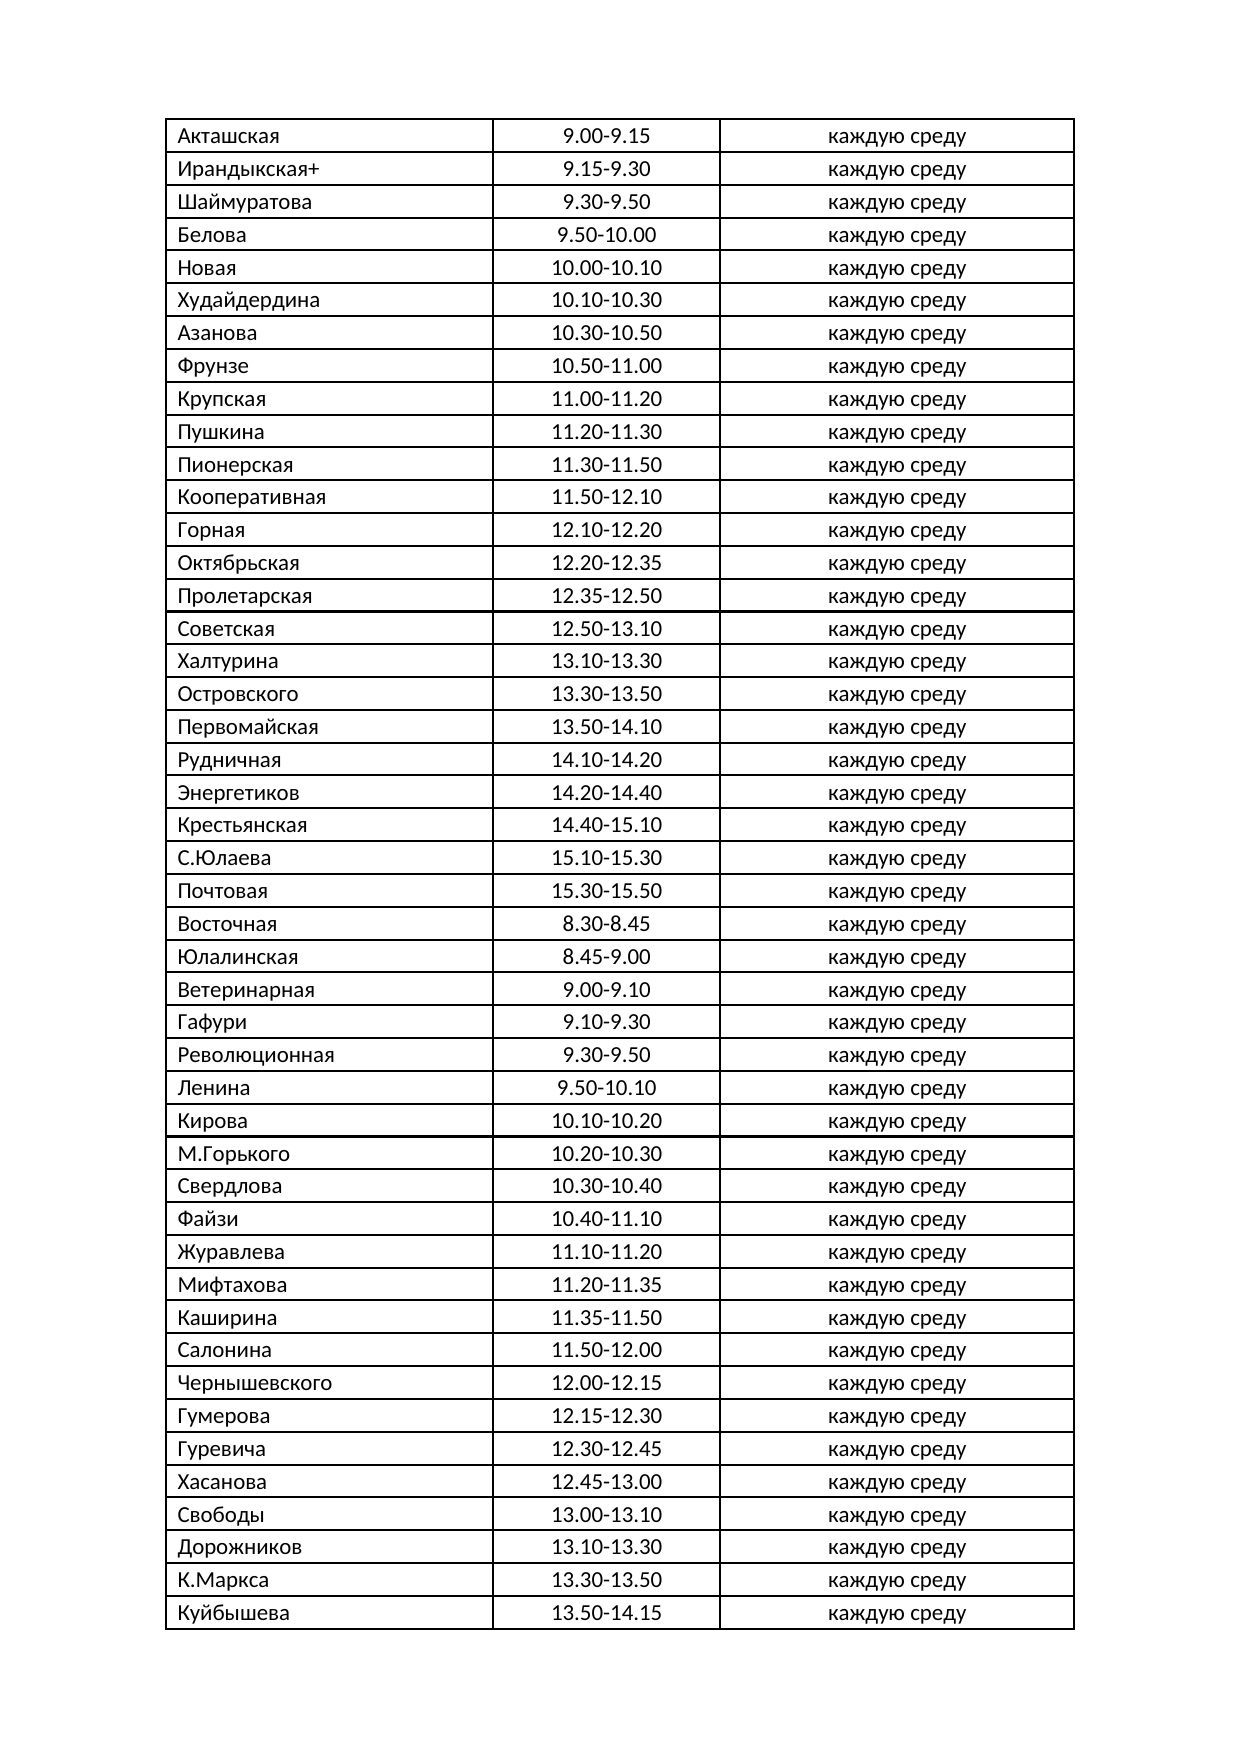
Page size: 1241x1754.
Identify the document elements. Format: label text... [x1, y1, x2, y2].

table_cell 12.10-12.20 [494, 514, 719, 545]
table_cell 13.00-13.10 [494, 1498, 719, 1529]
table_cell Пролетарская [167, 580, 492, 610]
table_cell 12.35-12.50 [494, 580, 719, 610]
table_cell каждую среду [721, 776, 1073, 807]
table_cell 11.30-11.50 [494, 448, 719, 479]
table_cell Салонина [167, 1334, 492, 1365]
table_cell каждую среду [721, 416, 1073, 446]
table_cell Гуревича [167, 1433, 492, 1463]
table_cell 10.10-10.20 [494, 1105, 719, 1135]
table_cell каждую среду [721, 186, 1073, 217]
table_cell 11.10-11.20 [494, 1236, 719, 1267]
table_cell каждую среду [721, 547, 1073, 577]
table_cell 14.40-15.10 [494, 809, 719, 840]
table_cell 9.30-9.50 [494, 186, 719, 217]
table_cell Горная [167, 514, 492, 545]
table_cell М.Горького [167, 1138, 492, 1168]
table_cell 11.20-11.35 [494, 1269, 719, 1299]
table_cell 9.30-9.50 [494, 1039, 719, 1070]
table_cell каждую среду [721, 678, 1073, 709]
table_cell Энергетиков [167, 776, 492, 807]
table_cell Куйбышева [167, 1597, 492, 1627]
table_cell каждую среду [721, 1269, 1073, 1299]
table_cell Почтовая [167, 875, 492, 906]
table_cell 12.15-12.30 [494, 1400, 719, 1431]
table_cell Азанова [167, 317, 492, 348]
table_cell 10.20-10.30 [494, 1138, 719, 1168]
table_cell каждую среду [721, 875, 1073, 906]
table_cell каждую среду [721, 153, 1073, 184]
table_cell каждую среду [721, 941, 1073, 971]
table_cell Мифтахова [167, 1269, 492, 1299]
table_cell 13.30-13.50 [494, 1564, 719, 1595]
table_cell Гумерова [167, 1400, 492, 1431]
table_cell 9.50-10.00 [494, 219, 719, 249]
table_cell каждую среду [721, 1105, 1073, 1135]
table_cell 10.30-10.40 [494, 1170, 719, 1201]
table_cell каждую среду [721, 1400, 1073, 1431]
table_cell 12.20-12.35 [494, 547, 719, 577]
table_cell 12.45-13.00 [494, 1466, 719, 1496]
table_cell К.Маркса [167, 1564, 492, 1595]
table_cell каждую среду [721, 317, 1073, 348]
table_cell 14.20-14.40 [494, 776, 719, 807]
table_cell каждую среду [721, 383, 1073, 413]
table_cell Рудничная [167, 744, 492, 774]
table_cell каждую среду [721, 842, 1073, 873]
table_cell каждую среду [721, 1466, 1073, 1496]
table_cell 11.35-11.50 [494, 1301, 719, 1332]
table_cell каждую среду [721, 1006, 1073, 1037]
table_cell 13.30-13.50 [494, 678, 719, 709]
table_cell Революционная [167, 1039, 492, 1070]
table_cell 13.50-14.10 [494, 711, 719, 742]
table_cell Кирова [167, 1105, 492, 1135]
table_cell каждую среду [721, 1564, 1073, 1595]
table_cell каждую среду [721, 645, 1073, 676]
table_cell Новая [167, 251, 492, 282]
table_cell каждую среду [721, 219, 1073, 249]
table_cell каждую среду [721, 448, 1073, 479]
table_cell 10.00-10.10 [494, 251, 719, 282]
table_cell каждую среду [721, 284, 1073, 315]
table_cell Халтурина [167, 645, 492, 676]
table_cell каждую среду [721, 514, 1073, 545]
table_cell 10.10-10.30 [494, 284, 719, 315]
table_cell Чернышевского [167, 1367, 492, 1398]
table_cell Октябрьская [167, 547, 492, 577]
table_cell каждую среду [721, 1433, 1073, 1463]
table_cell Кооперативная [167, 481, 492, 512]
table_cell 8.45-9.00 [494, 941, 719, 971]
table_cell 10.50-11.00 [494, 350, 719, 381]
table_cell 12.30-12.45 [494, 1433, 719, 1463]
table_cell 14.10-14.20 [494, 744, 719, 774]
table_cell каждую среду [721, 1367, 1073, 1398]
table_cell 9.10-9.30 [494, 1006, 719, 1037]
table_cell каждую среду [721, 809, 1073, 840]
table_cell каждую среду [721, 613, 1073, 643]
table_cell каждую среду [721, 120, 1073, 151]
table_cell каждую среду [721, 1170, 1073, 1201]
table_cell Белова [167, 219, 492, 249]
table_cell Свердлова [167, 1170, 492, 1201]
table_cell 13.10-13.30 [494, 645, 719, 676]
table_cell Дорожников [167, 1531, 492, 1562]
table_cell 9.00-9.15 [494, 120, 719, 151]
table_cell каждую среду [721, 1138, 1073, 1168]
table_cell 15.30-15.50 [494, 875, 719, 906]
table_cell 12.50-13.10 [494, 613, 719, 643]
table_cell каждую среду [721, 580, 1073, 610]
table_cell каждую среду [721, 1498, 1073, 1529]
table_cell каждую среду [721, 1334, 1073, 1365]
table_cell 15.10-15.30 [494, 842, 719, 873]
table_cell Советская [167, 613, 492, 643]
table_cell 10.40-11.10 [494, 1203, 719, 1234]
table_cell Островского [167, 678, 492, 709]
table_cell Ветеринарная [167, 973, 492, 1004]
table_cell каждую среду [721, 908, 1073, 938]
table_cell каждую среду [721, 1301, 1073, 1332]
table_cell каждую среду [721, 350, 1073, 381]
table_cell каждую среду [721, 1531, 1073, 1562]
table_cell Ленина [167, 1072, 492, 1102]
table_cell Свободы [167, 1498, 492, 1529]
table_cell С.Юлаева [167, 842, 492, 873]
table_cell Ирандыкская+ [167, 153, 492, 184]
table_cell Восточная [167, 908, 492, 938]
table_cell Каширина [167, 1301, 492, 1332]
table_cell каждую среду [721, 1236, 1073, 1267]
table_cell Крупская [167, 383, 492, 413]
table_cell 11.20-11.30 [494, 416, 719, 446]
table_cell Пушкина [167, 416, 492, 446]
table_cell 11.50-12.10 [494, 481, 719, 512]
table_cell 9.00-9.10 [494, 973, 719, 1004]
table_cell 10.30-10.50 [494, 317, 719, 348]
table_cell Фрунзе [167, 350, 492, 381]
table_cell каждую среду [721, 251, 1073, 282]
table_cell каждую среду [721, 973, 1073, 1004]
table_cell каждую среду [721, 1039, 1073, 1070]
table_cell Гафури [167, 1006, 492, 1037]
table_cell Крестьянская [167, 809, 492, 840]
table_cell Файзи [167, 1203, 492, 1234]
table_cell 9.50-10.10 [494, 1072, 719, 1102]
table_cell 12.00-12.15 [494, 1367, 719, 1398]
table_cell 13.10-13.30 [494, 1531, 719, 1562]
table_cell Хасанова [167, 1466, 492, 1496]
table_cell 11.00-11.20 [494, 383, 719, 413]
table_cell Акташская [167, 120, 492, 151]
table_cell Первомайская [167, 711, 492, 742]
table_cell каждую среду [721, 1203, 1073, 1234]
table_cell 11.50-12.00 [494, 1334, 719, 1365]
table_cell каждую среду [721, 744, 1073, 774]
table_cell 13.50-14.15 [494, 1597, 719, 1627]
table_cell Худайдердина [167, 284, 492, 315]
table_cell Шаймуратова [167, 186, 492, 217]
table_cell каждую среду [721, 1597, 1073, 1627]
table_cell Юлалинская [167, 941, 492, 971]
table_cell 8.30-8.45 [494, 908, 719, 938]
table_cell каждую среду [721, 1072, 1073, 1102]
table_cell 9.15-9.30 [494, 153, 719, 184]
table_cell Пионерская [167, 448, 492, 479]
table_cell каждую среду [721, 711, 1073, 742]
table_cell Журавлева [167, 1236, 492, 1267]
table_cell каждую среду [721, 481, 1073, 512]
